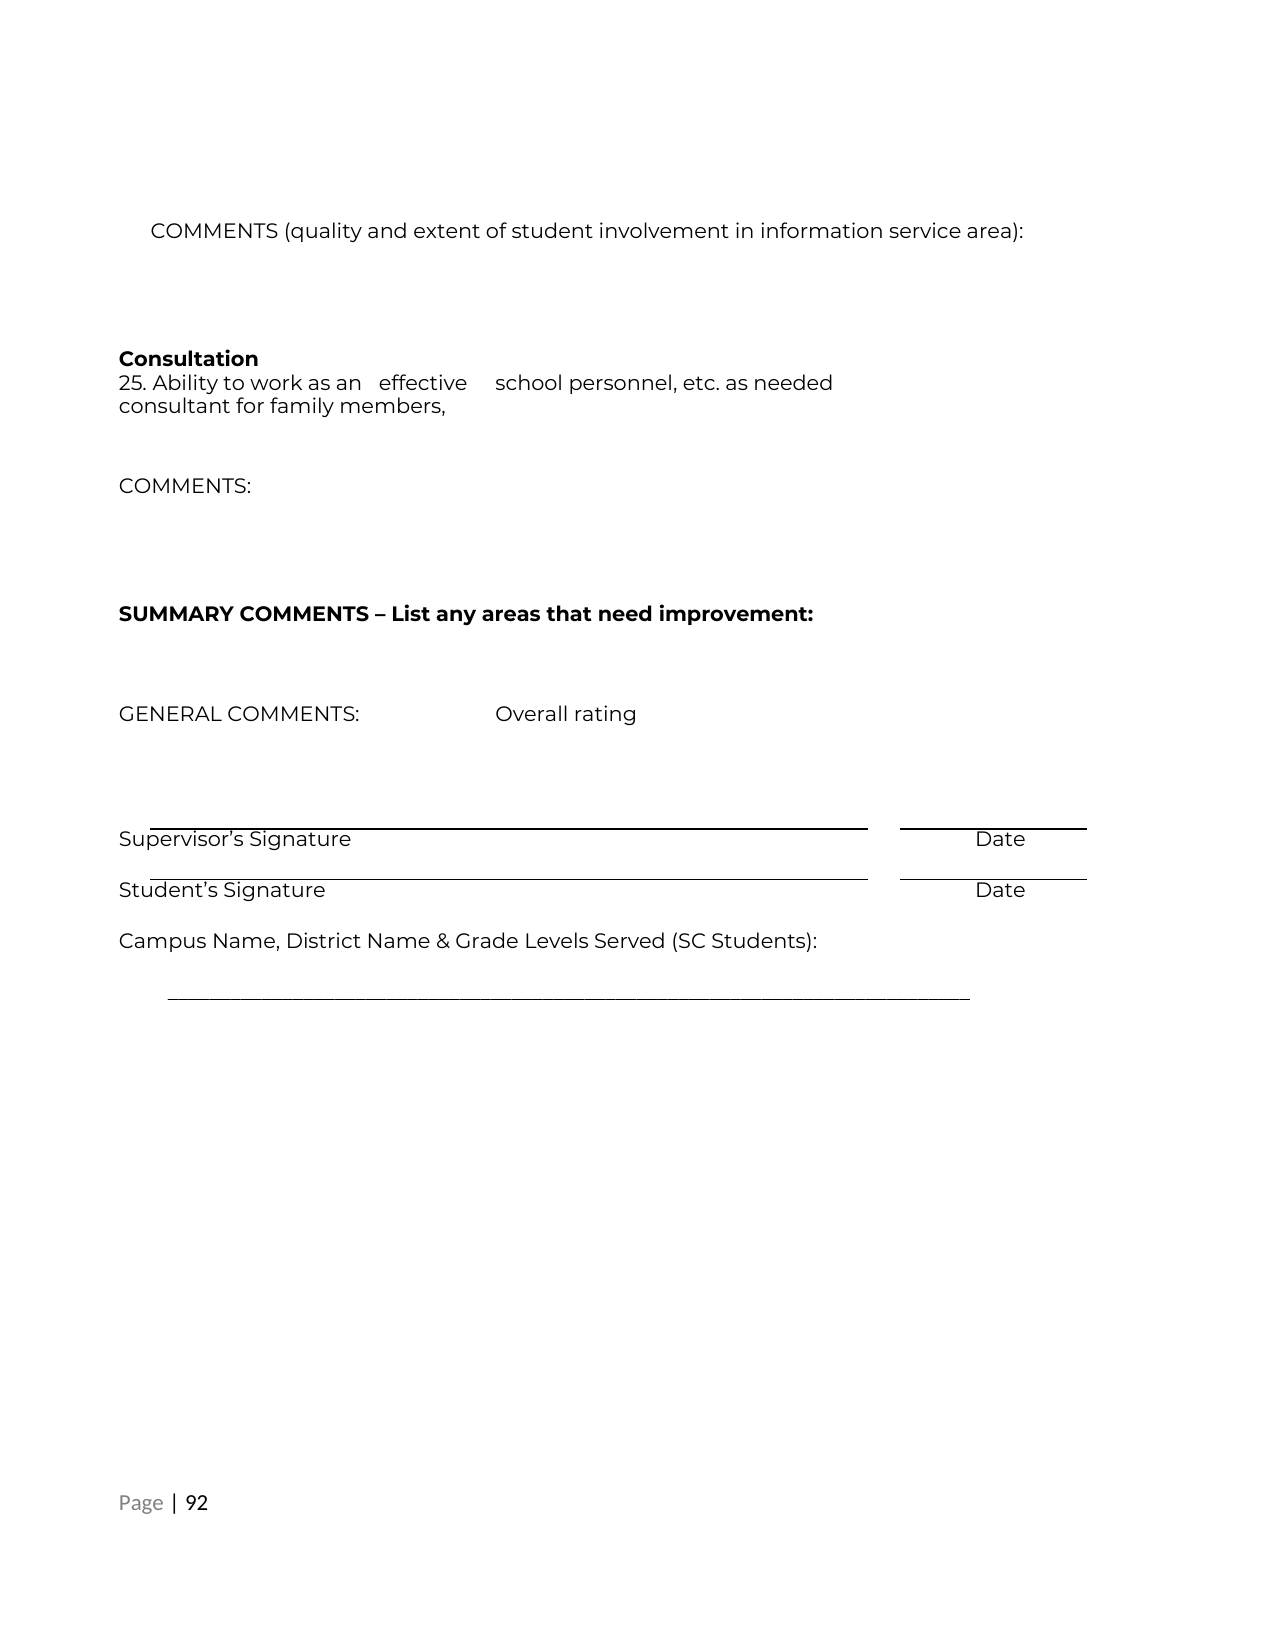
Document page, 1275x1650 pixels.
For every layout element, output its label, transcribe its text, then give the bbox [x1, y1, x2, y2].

text GENERAL COMMENTS: Overall rating [119, 703, 475, 750]
text _____________________________________________________________________________ [119, 979, 1179, 1004]
text Student’s Signature Date [119, 877, 1228, 903]
text 25. Ability to work as an effective consultant for family members, school personnel, etc. as needed [495, 371, 858, 395]
text Supervisor’s Signature Date [119, 827, 1228, 852]
text 25. Ability to work as an effective consultant for family members, school personnel, etc. as needed [119, 371, 482, 419]
text COMMENTS: [119, 473, 1223, 499]
text COMMENTS (quality and extent of student involvement in information service area): [150, 218, 1223, 244]
text GENERAL COMMENTS: Overall rating [495, 703, 852, 750]
text SUMMARY COMMENTS – List any areas that need improvement: [119, 602, 1223, 626]
text Consultation [119, 347, 722, 371]
text Campus Name, District Name & Grade Levels Served (SC Students): [119, 928, 1179, 954]
